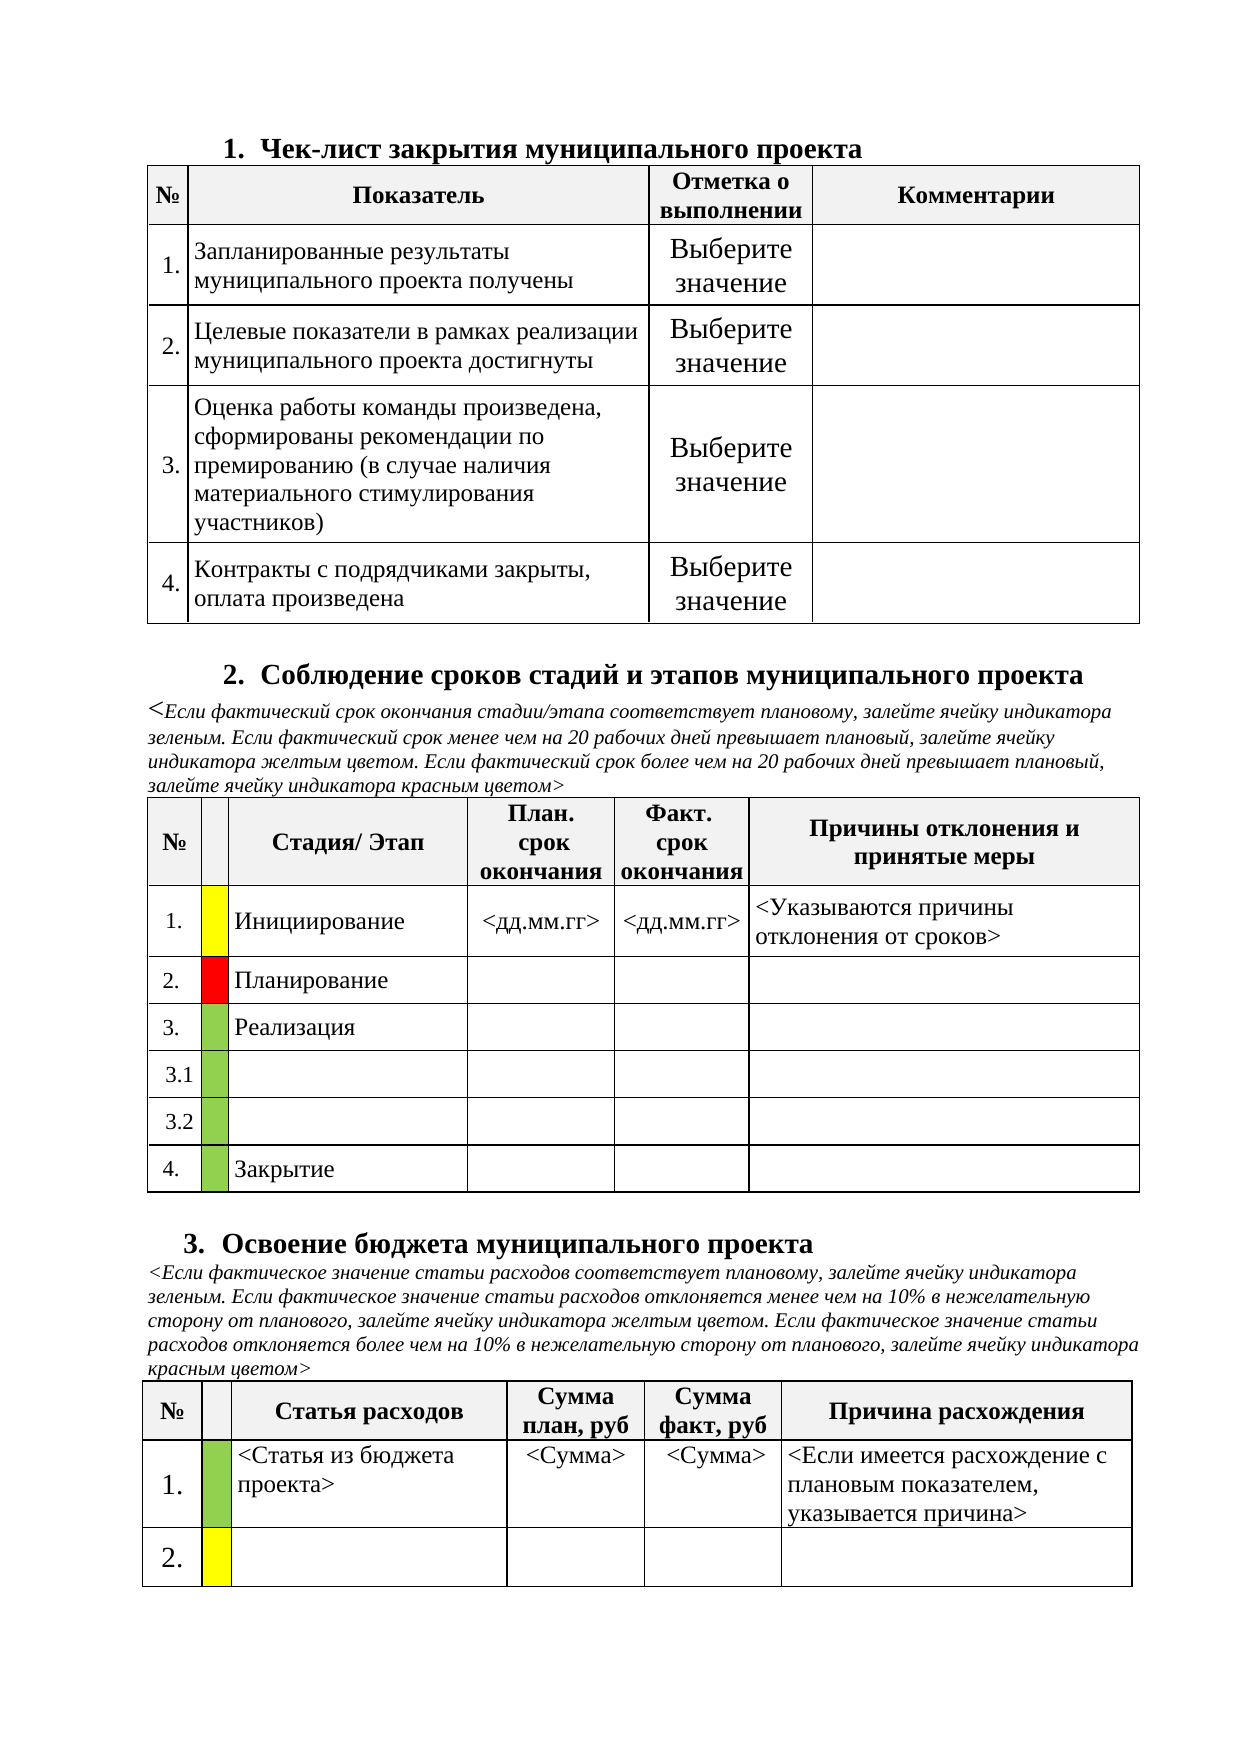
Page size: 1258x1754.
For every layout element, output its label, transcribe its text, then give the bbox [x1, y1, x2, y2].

table_cell [813, 543, 1139, 622]
table_cell [468, 957, 614, 1003]
list Чек-лист закрытия муниципального проекта [223, 131, 1139, 164]
table_cell [202, 1004, 228, 1050]
table_cell 1. [143, 1441, 201, 1527]
table_header Показатель [189, 166, 648, 224]
table_cell [615, 1051, 748, 1097]
table_cell Целевые показатели в рамках реализации муниципального проекта достигнуты [189, 306, 648, 385]
table_cell Закрытие [229, 1146, 467, 1191]
table_header Сумма план, руб [508, 1382, 644, 1439]
table_cell <Если имеется расхождение с плановым показателем, указывается причина> [782, 1441, 1131, 1527]
table_cell <Сумма> [508, 1441, 644, 1527]
table_cell <дд.мм.гг> [615, 886, 748, 956]
table_cell [148, 1145, 201, 1191]
table_cell [750, 957, 1139, 1003]
table_cell Реализация [229, 1004, 467, 1050]
table_header Факт. срок окончания [615, 798, 748, 884]
table_cell [750, 1098, 1139, 1144]
table_cell [202, 1051, 228, 1097]
list <Если фактическое значение статьи расходов соответствует плановому, залейте ячейку индикатора зеленым. Если фактическое значение статьи расходов отклоняется менее чем на 10% в нежелательную сторону от планового, залейте ячейку индикатора желтым цветом. Если фактическое значение статьи расходов отклоняется более чем на 10% в нежелательную сторону от планового, залейте ячейку индикатора красным цветом> [148, 1259, 1139, 1380]
table_cell [232, 1528, 506, 1586]
table_cell [468, 1004, 614, 1050]
table_cell [468, 1051, 614, 1097]
table_header Причина расхождения [782, 1382, 1131, 1439]
table_cell Контракты с подрядчиками закрыты, оплата произведена [189, 543, 648, 622]
table_header План. срок окончания [468, 798, 614, 884]
table_cell Инициирование [229, 886, 467, 956]
list Соблюдение сроков стадий и этапов муниципального проекта [223, 657, 1139, 691]
table_cell [468, 1146, 614, 1191]
table_cell 2. [143, 1528, 201, 1586]
table_header Причины отклонения и принятые меры [750, 798, 1139, 884]
table_header Комментарии [813, 166, 1139, 224]
table_cell <Статья из бюджета проекта> [232, 1441, 506, 1527]
table_cell 3.1 [148, 1051, 201, 1097]
table_cell [813, 386, 1139, 542]
table_cell [202, 886, 228, 956]
table_cell [148, 225, 187, 304]
table_cell [508, 1528, 644, 1586]
table_cell [813, 225, 1139, 304]
table_cell [750, 1051, 1139, 1097]
table_header [203, 1382, 231, 1439]
table_cell <дд.мм.гг> [468, 886, 614, 956]
table_cell [148, 886, 201, 956]
table_cell [615, 957, 748, 1003]
table_cell [202, 1098, 228, 1144]
table_cell [148, 1004, 201, 1050]
table_cell [782, 1528, 1131, 1586]
table_header [202, 798, 228, 884]
table_cell [203, 1441, 231, 1527]
table_cell <Сумма> [645, 1441, 781, 1527]
table_header Отметка о выполнении [650, 166, 812, 224]
table_cell [468, 1098, 614, 1144]
table_cell Оценка работы команды произведена, сформированы рекомендации по премированию (в случае наличия материального стимулирования участников) [189, 386, 648, 542]
table_cell [202, 1146, 228, 1191]
table_cell [813, 306, 1139, 385]
table_cell [645, 1528, 781, 1586]
table_cell [148, 386, 187, 542]
table_cell [615, 1004, 748, 1050]
table_cell [148, 543, 187, 622]
table_cell [229, 1051, 467, 1097]
table_cell Планирование [229, 957, 467, 1003]
list Освоение бюджета муниципального проекта [148, 1226, 1139, 1259]
text <Если фактический срок окончания стадии/этапа соответствует плановому, залейте ячейку индикатора зеленым. Если фактический срок менее чем на 20 рабочих дней превышает плановый, залейте ячейку индикатора желтым цветом. Если фактический срок более чем на 20 рабочих дней превышает плановый, залейте ячейку индикатора красным цветом> [148, 691, 1139, 797]
table_cell [202, 957, 228, 1003]
table_cell Запланированные результаты муниципального проекта получены [189, 225, 648, 304]
table_cell [229, 1098, 467, 1144]
table_cell [615, 1098, 748, 1144]
table_cell [750, 1146, 1139, 1191]
table_header Сумма факт, руб [645, 1382, 781, 1439]
table_cell [148, 957, 201, 1003]
table_header № [148, 798, 201, 884]
table_cell <Указываются причины отклонения от сроков> [750, 886, 1139, 956]
table_header № [148, 166, 187, 224]
table_header Статья расходов [232, 1382, 506, 1439]
table_header № [143, 1382, 201, 1439]
table_cell [750, 1004, 1139, 1050]
table_cell [203, 1528, 231, 1586]
table_cell [615, 1146, 748, 1191]
table_cell [148, 305, 187, 385]
table_cell 3.2 [148, 1098, 201, 1144]
table_header Стадия/ Этап [229, 798, 467, 884]
